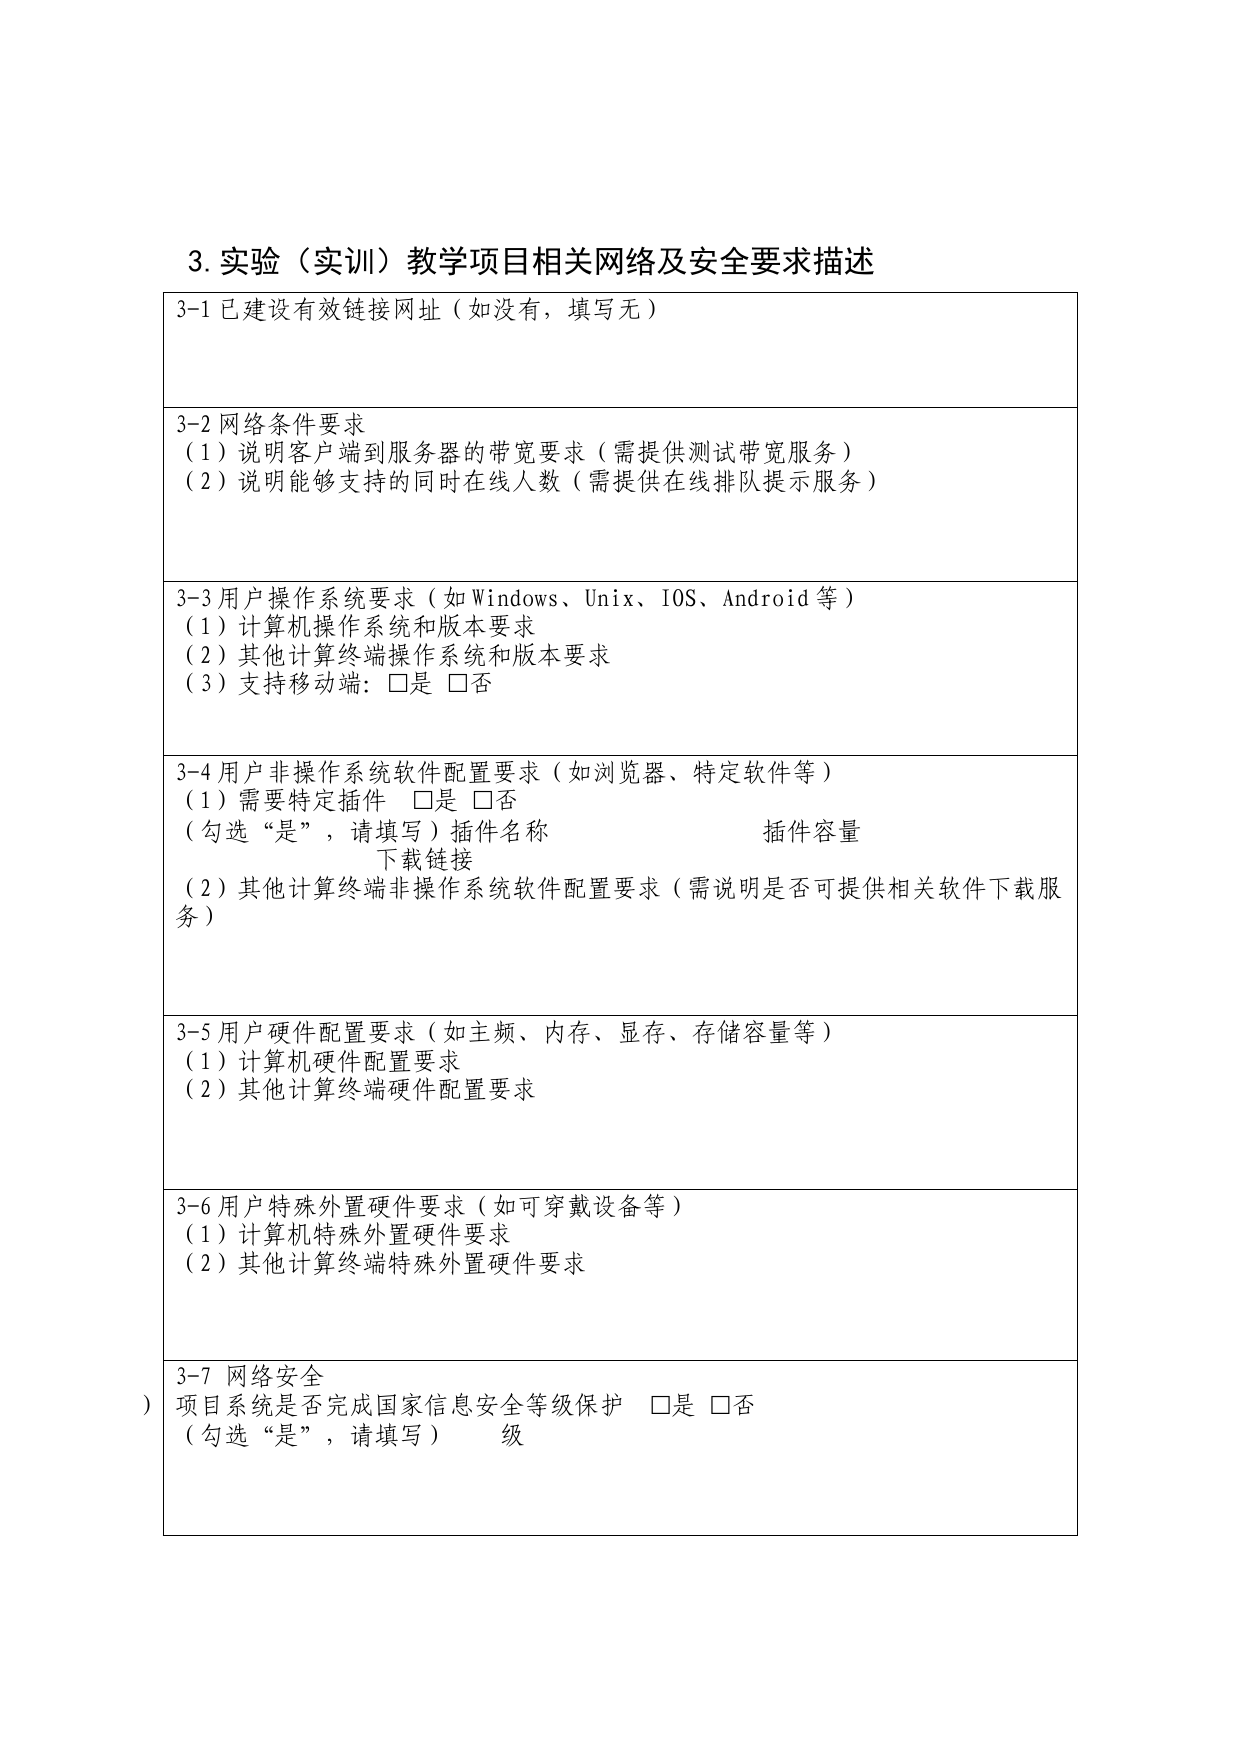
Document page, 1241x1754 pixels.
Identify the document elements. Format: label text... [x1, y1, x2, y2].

table_cell 3-3用户操作系统要求（如Windows、Unix、IOS、Android等） （1）计算机操作系统和版本要求 （2）其他计算终端操作系统和版本要求 （3）支持移动端：是 否 [164, 582, 1077, 755]
table_cell 3-5用户硬件配置要求（如主频、内存、显存、存储容量等） （1）计算机硬件配置要求 （2）其他计算终端硬件配置要求 [164, 1016, 1077, 1189]
table_cell 3-2网络条件要求 （1）说明客户端到服务器的带宽要求（需提供测试带宽服务） （2）说明能够支持的同时在线人数（需提供在线排队提示服务） [164, 408, 1077, 581]
table_header 3-1已建设有效链接网址（如没有，填写无） [164, 293, 1077, 407]
text 3.实验（实训）教学项目相关网络及安全要求描述 [187, 227, 1053, 292]
table_cell 3-6用户特殊外置硬件要求（如可穿戴设备等） （1）计算机特殊外置硬件要求 （2）其他计算终端特殊外置硬件要求 [164, 1190, 1077, 1360]
table_cell 3-4用户非操作系统软件配置要求（如浏览器、特定软件等） （1）需要特定插件 是 否 （勾选“是”，请填写）插件名称 插件容量 下载链接 （2）其他计算终端非操作系统软件配置要求（需说明是否可提供相关软件下载服务） [164, 756, 1077, 1015]
table_cell 3-7 网络安全 项目系统是否完成国家信息安全等级保护 是 否 （勾选“是”，请填写） 级 [164, 1361, 1077, 1534]
